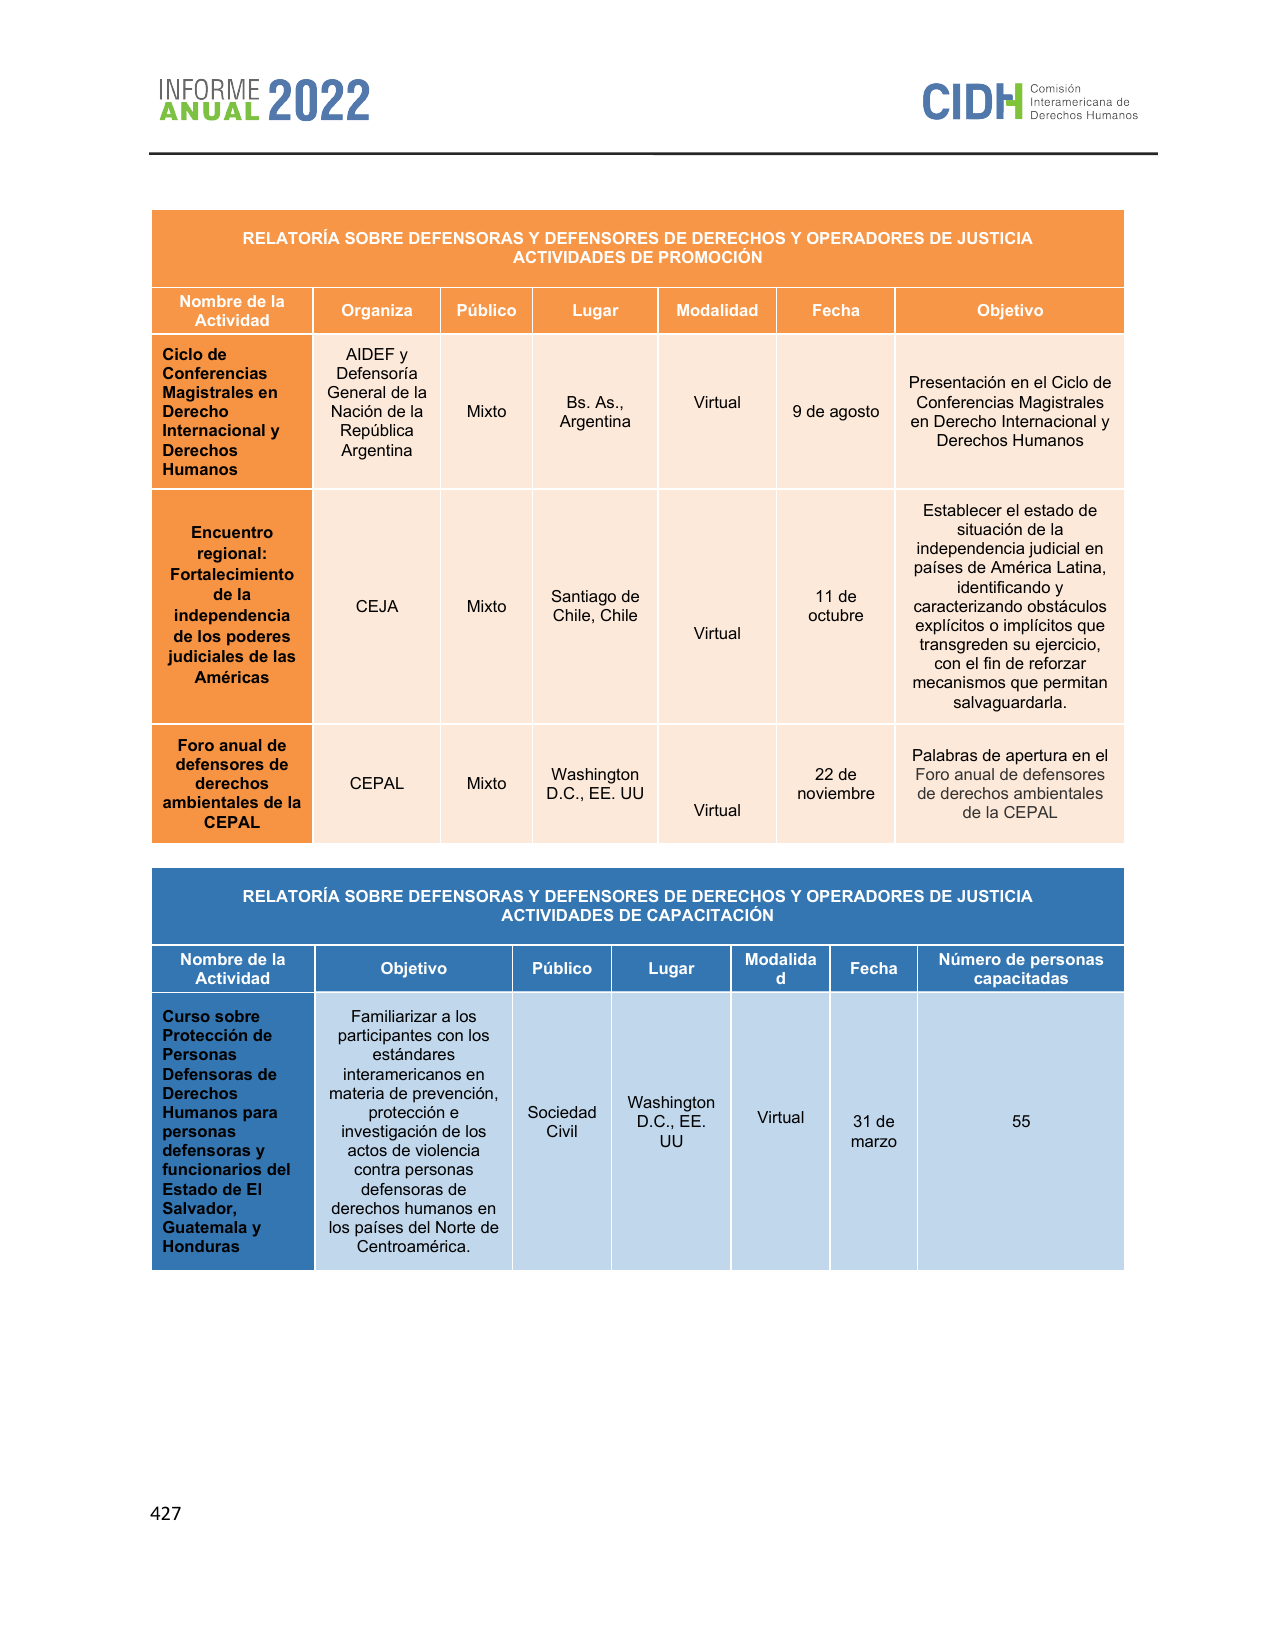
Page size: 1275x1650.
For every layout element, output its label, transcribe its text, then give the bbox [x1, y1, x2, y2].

table_cell 11 de octubre [777, 490, 894, 723]
table_cell 22 de noviembre [777, 725, 894, 843]
table_cell Foro anual de defensores de derechos ambientales de la CEPAL [152, 725, 312, 843]
table_cell Objetivo [896, 288, 1124, 333]
picture [150, 73, 374, 126]
table_cell Modalidad [659, 288, 776, 333]
table_cell Presentación en el Ciclo de Conferencias Magistrales en Derecho Internacional y Derechos Humanos [896, 335, 1124, 488]
table_cell AIDEF y Defensoría General de la Nación de la República Argentina [314, 335, 440, 488]
table_cell Número de personas capacitadas [918, 946, 1124, 991]
table_cell Mixto [441, 725, 532, 843]
table_cell Virtual [732, 993, 829, 1270]
table_cell Establecer el estado de situación de la independencia judicial en países de América Latina, identificando y caracterizando obstáculos explícitos o implícitos que transgreden su ejercicio, con el fin de reforzar mecanismos que permitan salvaguardarla. [896, 490, 1124, 723]
table_cell Washington D.C., EE. UU [533, 725, 657, 843]
table_cell Público [513, 946, 611, 991]
table_cell Lugar [612, 946, 730, 991]
table_cell Objetivo [316, 946, 512, 991]
table_cell Encuentro regional: Fortalecimiento de la independencia de los poderes judiciales de las Américas [152, 490, 312, 723]
table_cell Santiago de Chile, Chile [533, 490, 657, 723]
table_cell Virtual [659, 725, 776, 843]
table_header RELATORÍA SOBRE DEFENSORAS Y DEFENSORES DE DERECHOS Y OPERADORES DE JUSTICIA ACTIVIDADES DE PROMOCIÓN [152, 210, 1124, 287]
table_cell Mixto [441, 490, 532, 723]
table_cell Lugar [533, 288, 657, 333]
table_cell Nombre de la Actividad [152, 946, 314, 991]
table_cell Curso sobre Protección de Personas Defensoras de Derechos Humanos para personas defensoras y funcionarios del Estado de El Salvador, Guatemala y Honduras [152, 993, 314, 1270]
table_cell Washington D.C., EE. UU [612, 993, 730, 1270]
table_cell Público [441, 288, 532, 333]
table_cell Organiza [314, 288, 440, 333]
table_cell Fecha [777, 288, 894, 333]
table_cell Modalidad [732, 946, 829, 991]
table_header RELATORÍA SOBRE DEFENSORAS Y DEFENSORES DE DERECHOS Y OPERADORES DE JUSTICIA ACTIVIDADES DE CAPACITACIÓN [152, 868, 1124, 944]
table_cell Sociedad Civil [513, 993, 611, 1270]
table_cell Virtual [659, 335, 776, 488]
table_cell CEPAL [314, 725, 440, 843]
table_cell 55 [918, 993, 1124, 1270]
table_cell Mixto [441, 335, 532, 488]
table_cell 9 de agosto [777, 335, 894, 488]
table_cell 31 de marzo [831, 993, 917, 1270]
table_cell Familiarizar a los participantes con los estándares interamericanos en materia de prevención, protección e investigación de los actos de violencia contra personas defensoras de derechos humanos en los países del Norte de Centroamérica. [316, 993, 512, 1270]
table_cell Ciclo de Conferencias Magistrales en Derecho Internacional y Derechos Humanos [152, 335, 312, 488]
picture [914, 73, 1158, 130]
table_cell CEJA [314, 490, 440, 723]
table_cell Bs. As., Argentina [533, 335, 657, 488]
table_cell Nombre de la Actividad [152, 288, 312, 333]
table_cell Virtual [659, 490, 776, 723]
table_cell Fecha [831, 946, 917, 991]
table_cell Palabras de apertura en el Foro anual de defensores de derechos ambientales de la CEPAL [896, 725, 1124, 843]
